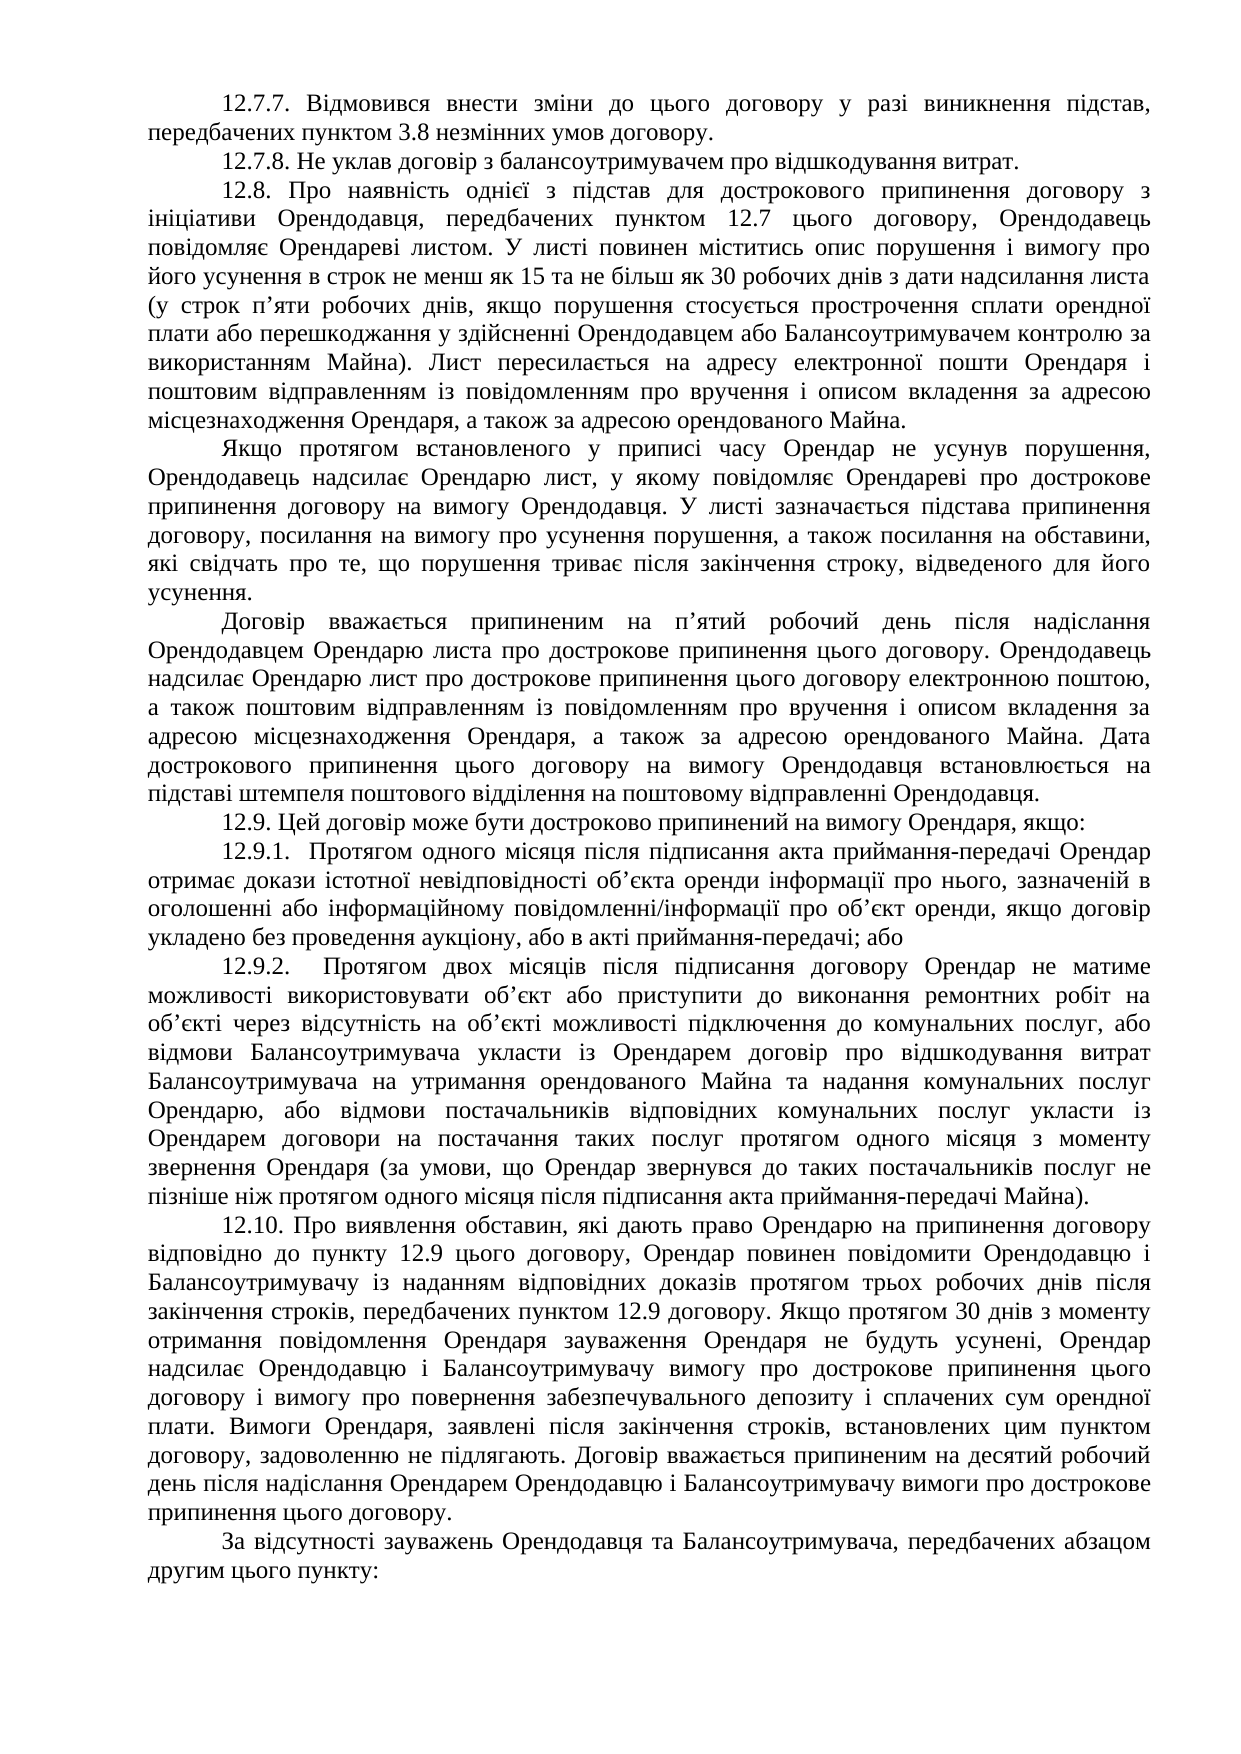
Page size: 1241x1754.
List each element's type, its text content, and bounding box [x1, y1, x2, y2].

text За відсутності зауважень Орендодавця та Балансоутримувача, передбачених абзацом другим цього пункту: [148, 1526, 1152, 1583]
text Якщо протягом встановленого у приписі часу Орендар не усунув порушення, Орендодавець надсилає Орендарю лист, у якому повідомляє Орендареві про дострокове припинення договору на вимогу Орендодавця. У листі зазначається підстава припинення договору, посилання на вимогу про усунення порушення, а також посилання на обставини, які свідчать про те, що порушення триває після закінчення строку, відведеного для його усунення. [148, 433, 1152, 606]
text 12.8. Про наявність однієї з підстав для дострокового припинення договору з ініціативи Орендодавця, передбачених пунктом 12.7 цього договору, Орендодавець повідомляє Орендареві листом. У листі повинен міститись опис порушення і вимогу про його усунення в строк не менш як 15 та не більш як 30 робочих днів з дати надсилання листа (у строк п’яти робочих днів, якщо порушення стосується прострочення сплати орендної плати або перешкоджання у здійсненні Орендодавцем або Балансоутримувачем контролю за використанням Майна). Лист пересилається на адресу електронної пошти Орендаря і поштовим відправленням із повідомленням про вручення і описом вкладення за адресою місцезнаходження Орендаря, а також за адресою орендованого Майна. [148, 175, 1152, 433]
text 12.9. Цей договір може бути достроково припинений на вимогу Орендаря, якщо: [148, 807, 1152, 836]
text 12.9.1. Протягом одного місяця після підписання акта приймання-передачі Орендар отримає докази істотної невідповідності об’єкта оренди інформації про нього, зазначеній в оголошенні або інформаційному повідомленні/інформації про об’єкт оренди, якщо договір укладено без проведення аукціону, або в акті приймання-передачі; або [148, 836, 1152, 951]
text 12.7.8. Не уклав договір з балансоутримувачем про відшкодування витрат. [148, 146, 1152, 175]
text Договір вважається припиненим на п’ятий робочий день після надіслання Орендодавцем Орендарю листа про дострокове припинення цього договору. Орендодавець надсилає Орендарю лист про дострокове припинення цього договору електронною поштою, а також поштовим відправленням із повідомленням про вручення і описом вкладення за адресою місцезнаходження Орендаря, а також за адресою орендованого Майна. Дата дострокового припинення цього договору на вимогу Орендодавця встановлюється на підставі штемпеля поштового відділення на поштовому відправленні Орендодавця. [148, 606, 1152, 807]
text 12.7.7. Відмовився внести зміни до цього договору у разі виникнення підстав, передбачених пунктом 3.8 незмінних умов договору. [148, 88, 1152, 146]
text 12.9.2. Протягом двох місяців після підписання договору Орендар не матиме можливості використовувати об’єкт або приступити до виконання ремонтних робіт на об’єкті через відсутність на об’єкті можливості підключення до комунальних послуг, або відмови Балансоутримувача укласти із Орендарем договір про відшкодування витрат Балансоутримувача на утримання орендованого Майна та надання комунальних послуг Орендарю, або відмови постачальників відповідних комунальних послуг укласти із Орендарем договори на постачання таких послуг протягом одного місяця з моменту звернення Орендаря (за умови, що Орендар звернувся до таких постачальників послуг не пізніше ніж протягом одного місяця після підписання акта приймання-передачі Майна). [148, 951, 1152, 1210]
text 12.10. Про виявлення обставин, які дають право Орендарю на припинення договору відповідно до пункту 12.9 цього договору, Орендар повинен повідомити Орендодавцю і Балансоутримувачу із наданням відповідних доказів протягом трьох робочих днів після закінчення строків, передбачених пунктом 12.9 договору. Якщо протягом 30 днів з моменту отримання повідомлення Орендаря зауваження Орендаря не будуть усунені, Орендар надсилає Орендодавцю і Балансоутримувачу вимогу про дострокове припинення цього договору і вимогу про повернення забезпечувального депозиту і сплачених сум орендної плати. Вимоги Орендаря, заявлені після закінчення строків, встановлених цим пунктом договору, задоволенню не підлягають. Договір вважається припиненим на десятий робочий день після надіслання Орендарем Орендодавцю і Балансоутримувачу вимоги про дострокове припинення цього договору. [148, 1210, 1152, 1526]
